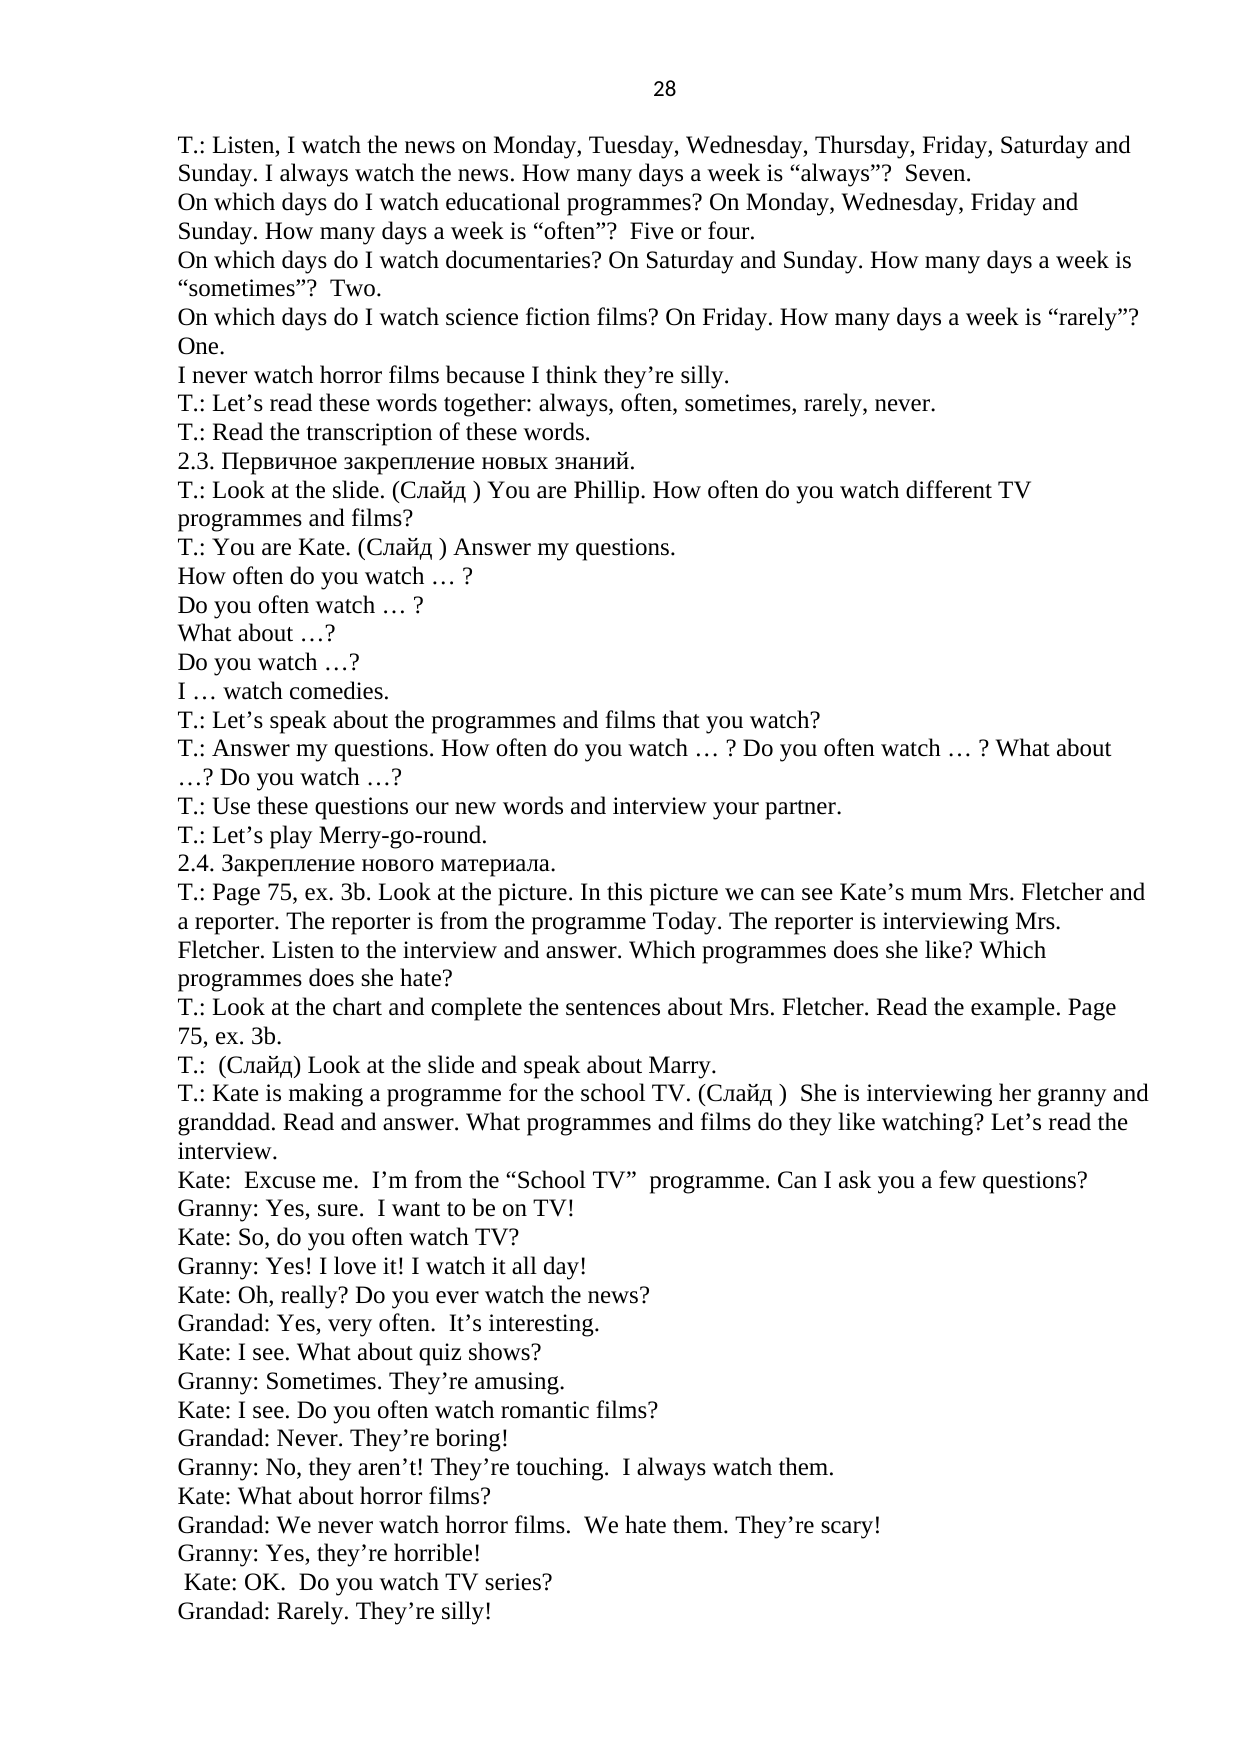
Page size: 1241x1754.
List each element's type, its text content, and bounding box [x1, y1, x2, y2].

text Kate: I see. What about quiz shows? [177, 1337, 1152, 1366]
text 2.4. Закрепление нового материала. [177, 848, 1152, 877]
text Kate: I see. Do you often watch romantic films? [177, 1395, 1152, 1423]
text Do you watch …? [177, 647, 1152, 676]
text On which days do I watch documentaries? On Saturday and Sunday. How many days a week is “sometimes”? Two. [177, 245, 1152, 302]
text Kate: So, do you often watch TV? [177, 1222, 1152, 1251]
text Granny: Yes, they’re horrible! Kate: OK. Do you watch TV series? [177, 1538, 1152, 1596]
text Grandad: Yes, very often. It’s interesting. [177, 1308, 1152, 1337]
text T.: Use these questions our new words and interview your partner. [177, 791, 1152, 820]
text T.: Let’s speak about the programmes and films that you watch? [177, 705, 1152, 733]
text T.: Look at the slide. (Слайд ) You are Phillip. How often do you watch different TV programmes and films? [177, 475, 1152, 532]
text T.: Kate is making a programme for the school TV. (Слайд ) She is interviewing her granny and granddad. Read and answer. What programmes and films do they like watching? Let’s read the interview. [177, 1078, 1152, 1165]
text Grandad: We never watch horror films. We hate them. They’re scary! [177, 1510, 1152, 1538]
text On which days do I watch educational programmes? On Monday, Wednesday, Friday and Sunday. How many days a week is “often”? Five or four. [177, 187, 1152, 245]
text Granny: Sometimes. They’re amusing. [177, 1366, 1152, 1395]
text T.: Let’s play Merry-go-round. [177, 820, 1152, 848]
text Kate: Oh, really? Do you ever watch the news? [177, 1280, 1152, 1308]
text T.: You are Kate. (Слайд ) Answer my questions. [177, 532, 1152, 561]
text T.: Listen, I watch the news on Monday, Tuesday, Wednesday, Thursday, Friday, Saturday and Sunday. I always watch the news. How many days a week is “always”? Seven. [177, 130, 1152, 187]
text I never watch horror films because I think they’re silly. [177, 360, 1152, 388]
text Kate: What about horror films? [177, 1481, 1152, 1510]
text Grandad: Never. They’re boring! [177, 1423, 1152, 1452]
text T.: (Слайд) Look at the slide and speak about Marry. [177, 1050, 1152, 1078]
text Granny: Yes, sure. I want to be on TV! [177, 1193, 1152, 1222]
text T.: Let’s read these words together: always, often, sometimes, rarely, never. [177, 388, 1152, 417]
text T.: Read the transcription of these words. [177, 417, 1152, 446]
text T.: Page 75, ex. 3b. Look at the picture. In this picture we can see Kate’s mum Mrs. Fletcher and a reporter. The reporter is from the programme Today. The reporter is interviewing Mrs. Fletcher. Listen to the interview and answer. Which programmes does she like? Which programmes does she hate? [177, 877, 1152, 992]
text 2.3. Первичное закрепление новых знаний. [177, 446, 1152, 475]
text What about …? [177, 618, 1152, 647]
text T.: Answer my questions. How often do you watch … ? Do you often watch … ? What about …? Do you watch …? [177, 733, 1152, 791]
text Kate: Excuse me. I’m from the “School TV” programme. Can I ask you a few questions? [177, 1165, 1152, 1193]
text How often do you watch … ? [177, 561, 1152, 590]
text Grandad: Rarely. They’re silly! [177, 1596, 1152, 1625]
text Granny: No, they aren’t! They’re touching. I always watch them. [177, 1452, 1152, 1481]
text On which days do I watch science fiction films? On Friday. How many days a week is “rarely”? One. [177, 302, 1152, 360]
text Granny: Yes! I love it! I watch it all day! [177, 1251, 1152, 1280]
text T.: Look at the chart and complete the sentences about Mrs. Fletcher. Read the example. Page 75, ex. 3b. [177, 992, 1152, 1050]
text Do you often watch … ? [177, 590, 1152, 618]
text I … watch comedies. [177, 676, 1152, 705]
